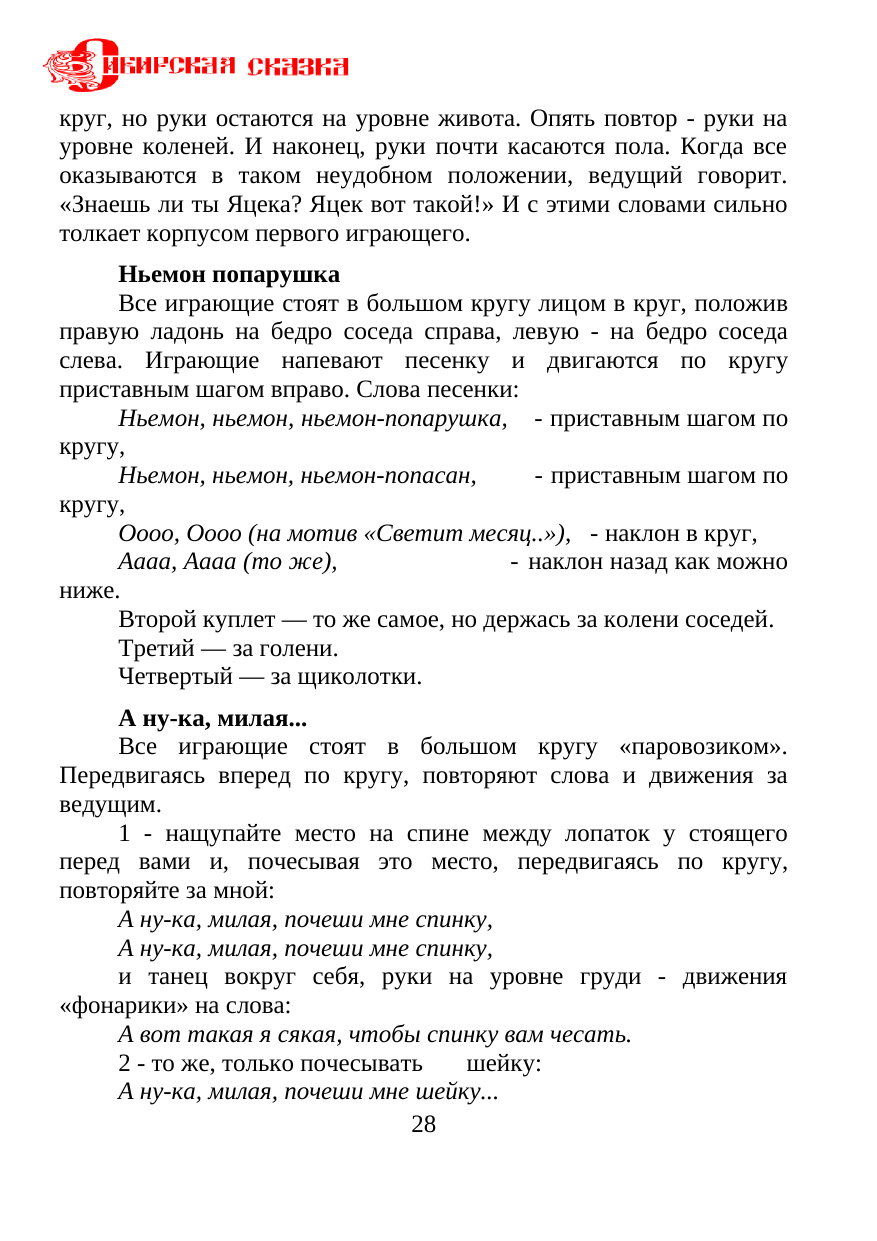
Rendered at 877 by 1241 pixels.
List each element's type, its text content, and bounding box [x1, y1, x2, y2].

text Ньемон, ньемон, ньемон-попарушка, - приставным шагом по кругу, [59, 403, 788, 460]
text Четвертый — за щиколотки. [59, 661, 788, 690]
text и танец вокруг себя, руки на уровне груди - движения «фонарики» на слова: [59, 961, 788, 1019]
text Второй куплет — то же самое, но держась за колени соседей. [59, 604, 788, 633]
text Третий — за голени. [59, 633, 788, 661]
text 1 - нащупайте место на спине между лопаток у стоящего перед вами и, почесывая это место, передвигаясь по кругу, повторяйте за мной: [59, 818, 788, 904]
text Ньемон, ньемон, ньемон-попасан, - приставным шагом по кругу, [59, 460, 788, 518]
text А ну-ка, милая, почеши мне спинку, [59, 933, 788, 961]
text А ну-ка, милая, почеши мне спинку, [59, 904, 788, 933]
text Все играющие стоят в большом кругу лицом в круг, положив правую ладонь на бедро соседа справа, левую - на бедро соседа слева. Играющие напевают песенку и двигаются по кругу приставным шагом вправо. Слова песенки: [59, 288, 788, 403]
text А ну-ка, милая... [59, 703, 788, 731]
text 2 - то же, только почесывать шейку: [59, 1048, 788, 1076]
text Аааа, Аааа (то же), - наклон назад как можно ниже. [59, 546, 788, 604]
text Ньемон попарушка [59, 259, 788, 288]
text А вот такая я сякая, чтобы спинку вам чесать. [59, 1019, 788, 1048]
picture [31, 25, 356, 96]
text Все играющие стоят в большом кругу «паровозиком». Передвигаясь вперед по кругу, повторяют слова и движения за ведущим. [59, 731, 788, 818]
text А ну-ка, милая, почеши мне шейку... [59, 1076, 788, 1105]
text Оооо, Оооо (на мотив «Светит месяц..»), - наклон в круг, [59, 518, 788, 546]
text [59, 103, 788, 246]
